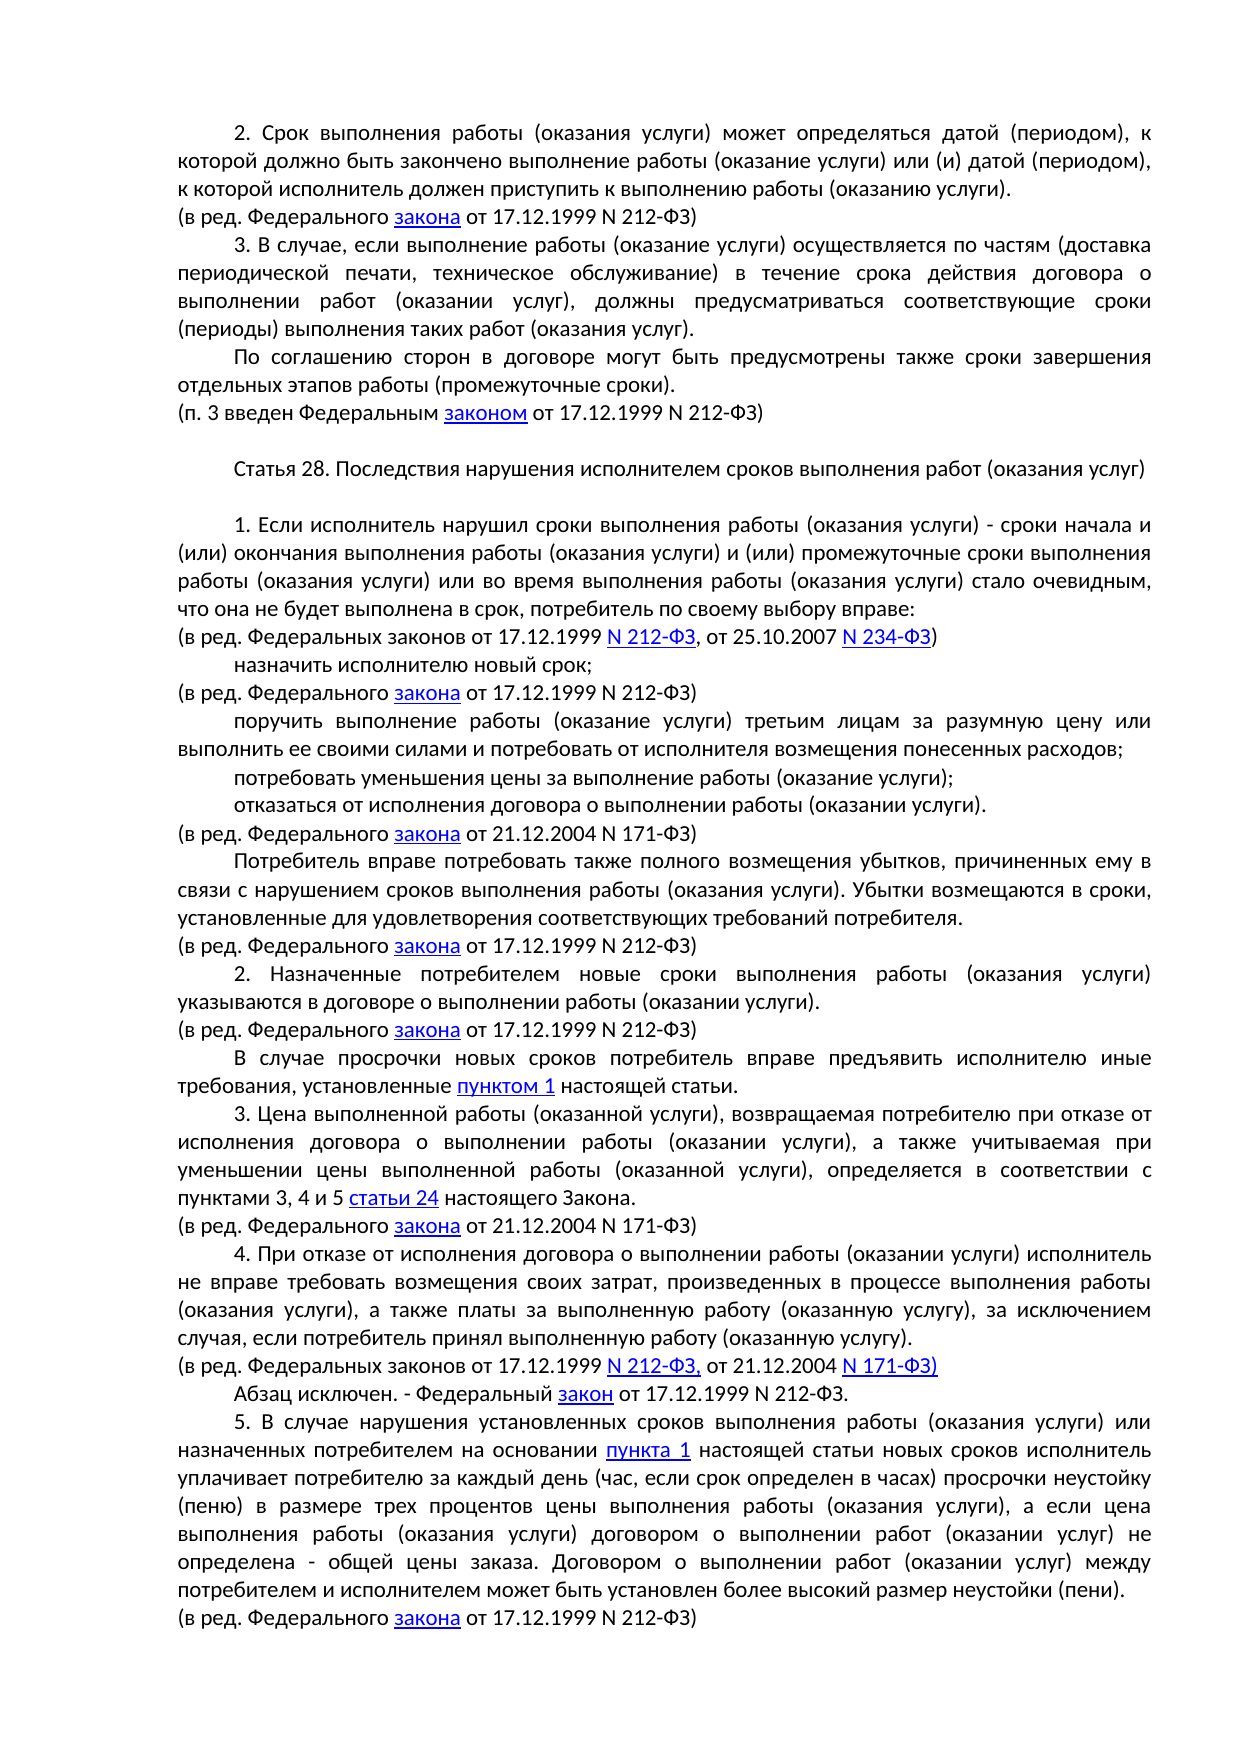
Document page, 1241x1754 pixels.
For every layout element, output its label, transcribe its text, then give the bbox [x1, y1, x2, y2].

text (в ред. Федерального закона от 21.12.2004 N 171-ФЗ) [177, 1211, 1152, 1239]
text потребовать уменьшения цены за выполнение работы (оказание услуги); [177, 763, 1152, 791]
text Статья 28. Последствия нарушения исполнителем сроков выполнения работ (оказания услуг) [177, 454, 1152, 482]
text 3. В случае, если выполнение работы (оказание услуги) осуществляется по частям (доставка периодической печати, техническое обслуживание) в течение срока действия договора о выполнении работ (оказании услуг), должны предусматриваться соответствующие сроки (периоды) выполнения таких работ (оказания услуг). [177, 230, 1152, 342]
text (в ред. Федерального закона от 17.12.1999 N 212-ФЗ) [177, 1603, 1152, 1631]
text отказаться от исполнения договора о выполнении работы (оказании услуги). [177, 791, 1152, 819]
text По соглашению сторон в договоре могут быть предусмотрены также сроки завершения отдельных этапов работы (промежуточные сроки). [177, 342, 1152, 398]
text (в ред. Федерального закона от 17.12.1999 N 212-ФЗ) [177, 678, 1152, 707]
text назначить исполнителю новый срок; [177, 651, 1152, 678]
text (п. 3 введен Федеральным законом от 17.12.1999 N 212-ФЗ) [177, 398, 1152, 426]
text поручить выполнение работы (оказание услуги) третьим лицам за разумную цену или выполнить ее своими силами и потребовать от исполнителя возмещения понесенных расходов; [177, 707, 1152, 763]
text 3. Цена выполненной работы (оказанной услуги), возвращаемая потребителю при отказе от исполнения договора о выполнении работы (оказании услуги), а также учитываемая при уменьшении цены выполненной работы (оказанной услуги), определяется в соответствии с пунктами 3, 4 и 5 статьи 24 настоящего Закона. [177, 1099, 1152, 1211]
text В случае просрочки новых сроков потребитель вправе предъявить исполнителю иные требования, установленные пунктом 1 настоящей статьи. [177, 1043, 1152, 1099]
text Абзац исключен. - Федеральный закон от 17.12.1999 N 212-ФЗ. [177, 1379, 1152, 1407]
text (в ред. Федерального закона от 17.12.1999 N 212-ФЗ) [177, 1015, 1152, 1043]
text (в ред. Федерального закона от 17.12.1999 N 212-ФЗ) [177, 202, 1152, 230]
text 1. Если исполнитель нарушил сроки выполнения работы (оказания услуги) - сроки начала и (или) окончания выполнения работы (оказания услуги) и (или) промежуточные сроки выполнения работы (оказания услуги) или во время выполнения работы (оказания услуги) стало очевидным, что она не будет выполнена в срок, потребитель по своему выбору вправе: [177, 510, 1152, 622]
text (в ред. Федеральных законов от 17.12.1999 N 212-ФЗ, от 21.12.2004 N 171-ФЗ) [177, 1351, 1152, 1379]
text 2. Назначенные потребителем новые сроки выполнения работы (оказания услуги) указываются в договоре о выполнении работы (оказании услуги). [177, 959, 1152, 1015]
text 4. При отказе от исполнения договора о выполнении работы (оказании услуги) исполнитель не вправе требовать возмещения своих затрат, произведенных в процессе выполнения работы (оказания услуги), а также платы за выполненную работу (оказанную услугу), за исключением случая, если потребитель принял выполненную работу (оказанную услугу). [177, 1239, 1152, 1351]
text 5. В случае нарушения установленных сроков выполнения работы (оказания услуги) или назначенных потребителем на основании пункта 1 настоящей статьи новых сроков исполнитель уплачивает потребителю за каждый день (час, если срок определен в часах) просрочки неустойку (пеню) в размере трех процентов цены выполнения работы (оказания услуги), а если цена выполнения работы (оказания услуги) договором о выполнении работ (оказании услуг) не определена - общей цены заказа. Договором о выполнении работ (оказании услуг) между потребителем и исполнителем может быть установлен более высокий размер неустойки (пени). [177, 1407, 1152, 1603]
text (в ред. Федерального закона от 17.12.1999 N 212-ФЗ) [177, 931, 1152, 959]
text 2. Срок выполнения работы (оказания услуги) может определяться датой (периодом), к которой должно быть закончено выполнение работы (оказание услуги) или (и) датой (периодом), к которой исполнитель должен приступить к выполнению работы (оказанию услуги). [177, 118, 1152, 202]
text Потребитель вправе потребовать также полного возмещения убытков, причиненных ему в связи с нарушением сроков выполнения работы (оказания услуги). Убытки возмещаются в сроки, установленные для удовлетворения соответствующих требований потребителя. [177, 847, 1152, 931]
text (в ред. Федеральных законов от 17.12.1999 N 212-ФЗ, от 25.10.2007 N 234-ФЗ) [177, 622, 1152, 651]
text (в ред. Федерального закона от 21.12.2004 N 171-ФЗ) [177, 819, 1152, 847]
